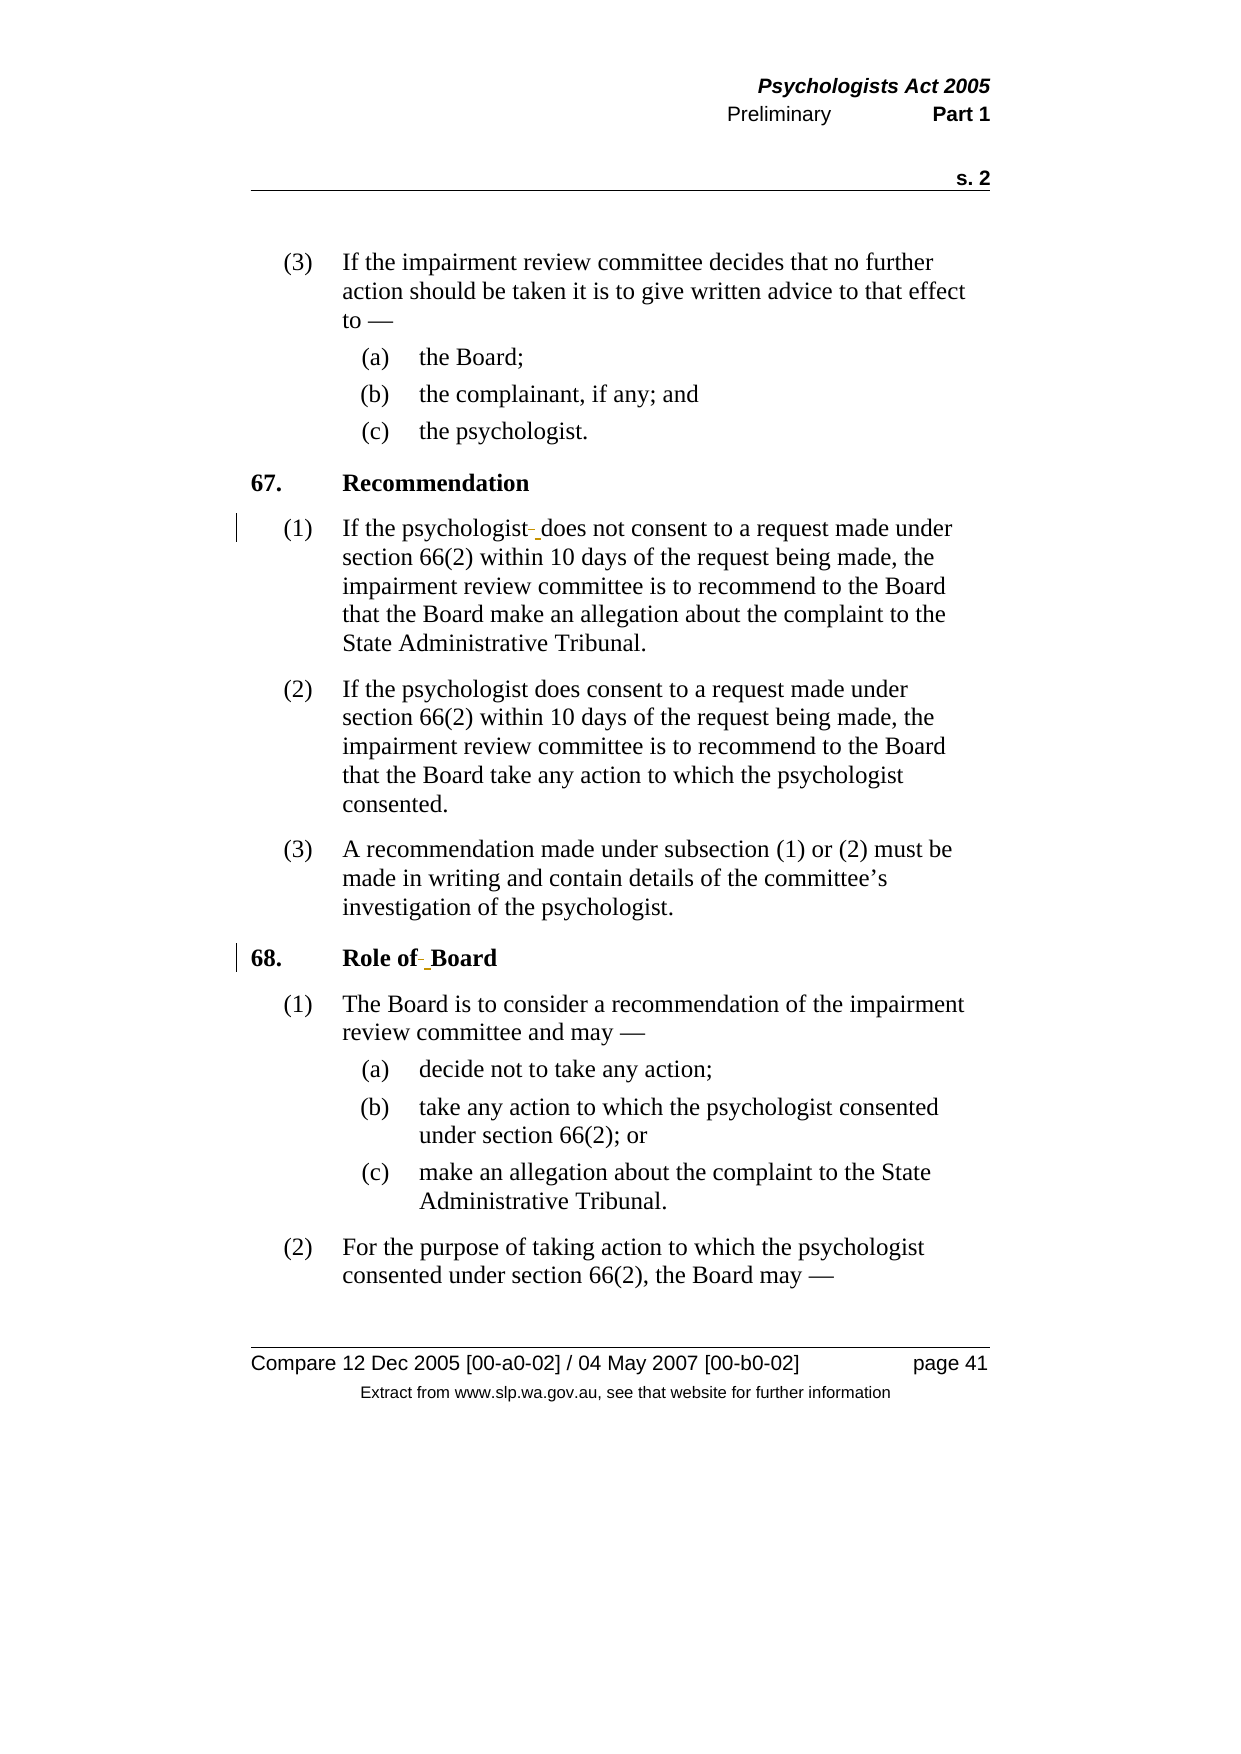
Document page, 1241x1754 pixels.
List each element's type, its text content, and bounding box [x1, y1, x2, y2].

text (b) take any action to which the psychologist consented under section 66(2); or [251, 1092, 990, 1149]
subtitle 67. Recommendation [251, 468, 990, 497]
text (1) If the psychologistdoes not consent to a request made under section 66(2) within 10 days of the request being made, the impairment review committee is to recommend to the Board that the Board make an allegation about the complaint to the State Administrative Tribunal. [251, 513, 990, 657]
text (a) the Board; [251, 342, 990, 371]
text (2) For the purpose of taking action to which the psychologist consented under section 66(2), the Board may — [251, 1232, 990, 1289]
text (2) If the psychologist does consent to a request made under section 66(2) within 10 days of the request being made, the impairment review committee is to recommend to the Board that the Board take any action to which the psychologist consented. [251, 674, 990, 817]
text (c) make an allegation about the complaint to the State Administrative Tribunal. [251, 1157, 990, 1215]
text (1) The Board is to consider a recommendation of the impairment review committee and may — [251, 989, 990, 1046]
text (b) the complainant, if any; and [251, 379, 990, 408]
text (c) the psychologist. [251, 416, 990, 445]
text (a) decide not to take any action; [251, 1054, 990, 1083]
text (3) A recommendation made under subsection (1) or (2) must be made in writing and contain details of the committee’s investigation of the psychologist. [251, 834, 990, 920]
subtitle 68. Role ofBoard [251, 943, 990, 972]
text (3) If the impairment review committee decides that no further action should be taken it is to give written advice to that effect to — [251, 247, 990, 334]
